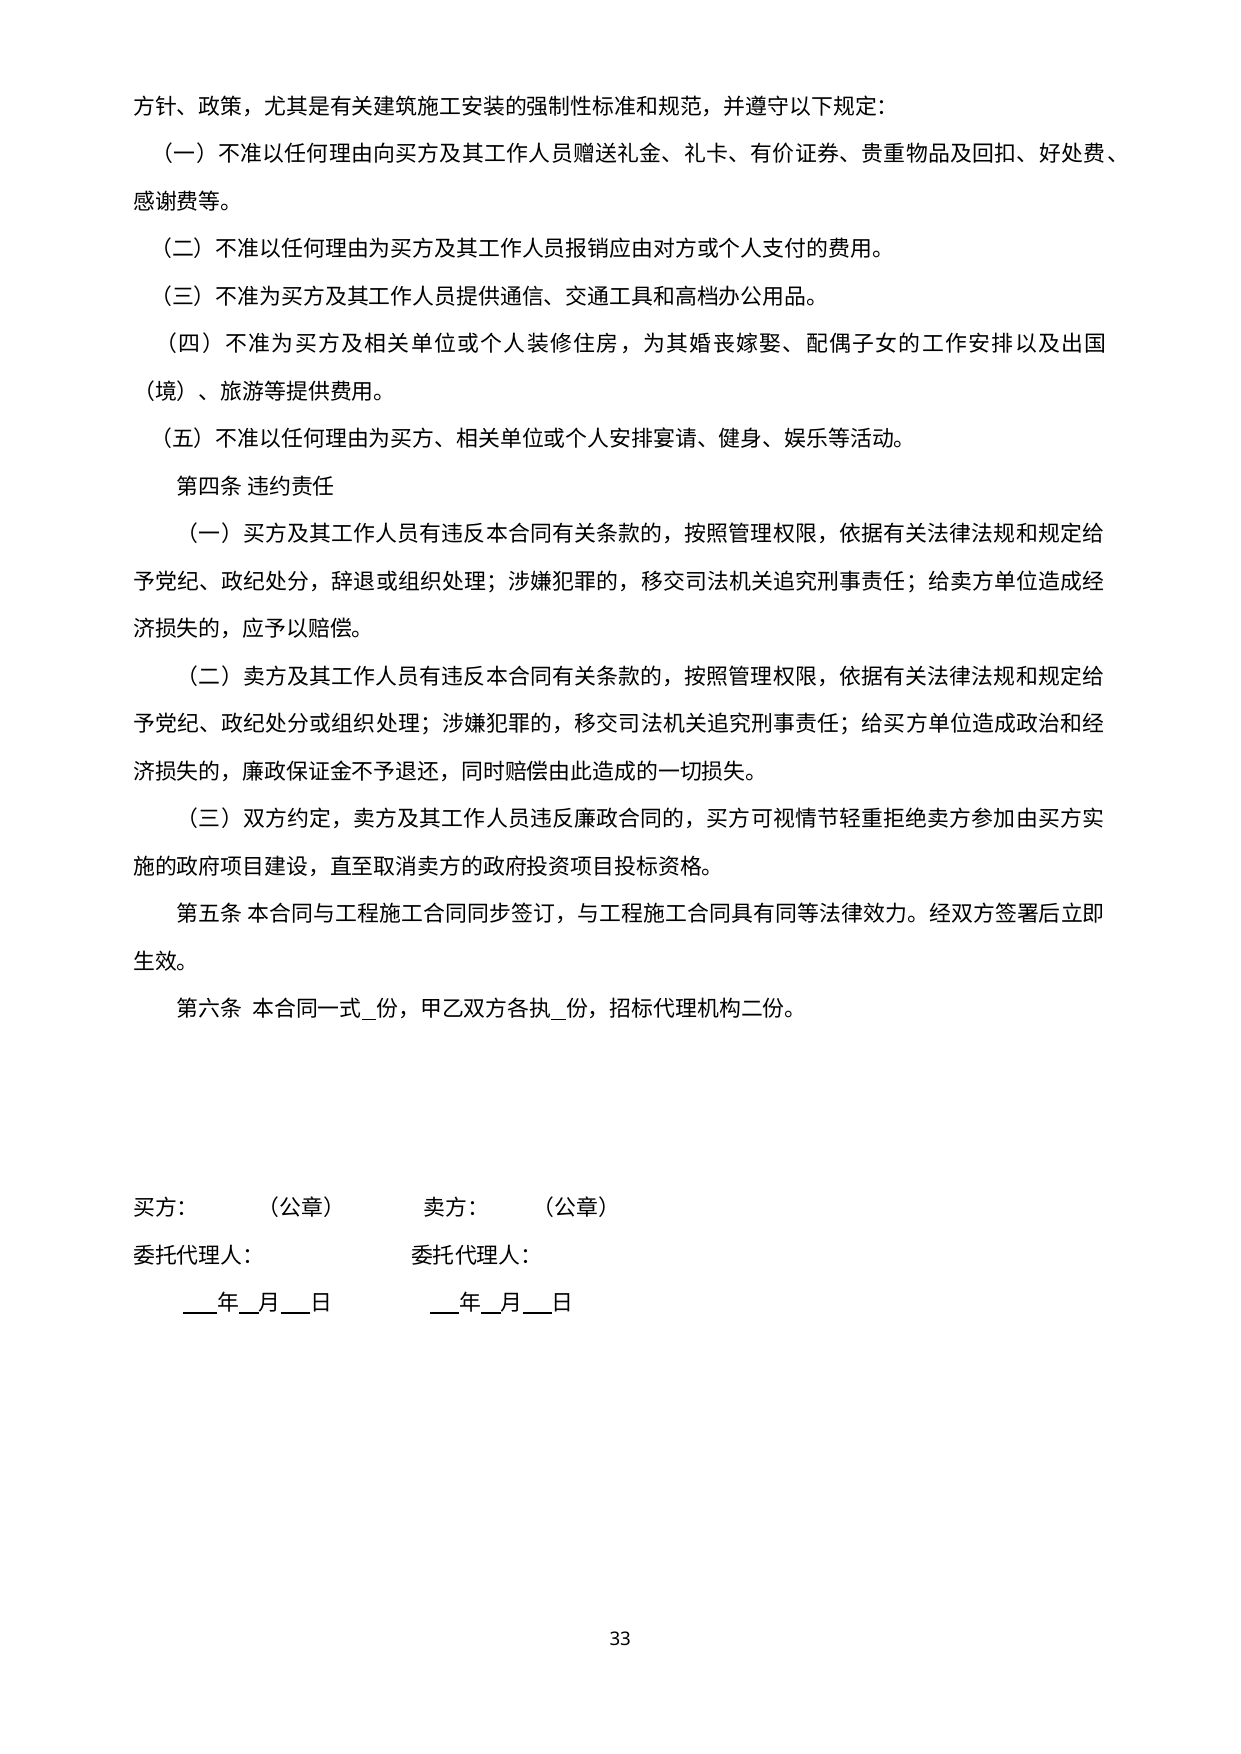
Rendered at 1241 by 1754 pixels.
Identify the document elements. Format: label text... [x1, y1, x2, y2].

text （一）买方及其工作人员有违反本合同有关条款的，按照管理权限，依据有关法律法规和规定给予党纪、政纪处分，辞退或组织处理；涉嫌犯罪的，移交司法机关追究刑事责任；给卖方单位造成经济损失的，应予以赔偿。 [133, 516, 1107, 643]
text 第五条 本合同与工程施工合同同步签订，与工程施工合同具有同等法律效力。经双方签署后立即生效。 [133, 896, 1107, 976]
text （一）不准以任何理由向买方及其工作人员赠送礼金、礼卡、有价证券、贵重物品及回扣、好处费、感谢费等。 [133, 136, 1107, 216]
text （二）不准以任何理由为买方及其工作人员报销应由对方或个人支付的费用。 [133, 231, 1107, 263]
text （二）卖方及其工作人员有违反本合同有关条款的，按照管理权限，依据有关法律法规和规定给予党纪、政纪处分或组织处理；涉嫌犯罪的，移交司法机关追究刑事责任；给买方单位造成政治和经济损失的，廉政保证金不予退还，同时赔偿由此造成的一切损失。 [133, 659, 1107, 786]
text （四）不准为买方及相关单位或个人装修住房，为其婚丧嫁娶、配偶子女的工作安排以及出国（境）、旅游等提供费用。 [133, 326, 1107, 406]
text 委托代理人： 委托代理人： [133, 1238, 1107, 1269]
text 第四条 违约责任 [133, 469, 1107, 501]
text （三）双方约定，卖方及其工作人员违反廉政合同的，买方可视情节轻重拒绝卖方参加由买方实施的政府项目建设，直至取消卖方的政府投资项目投标资格。 [133, 801, 1107, 881]
text （三）不准为买方及其工作人员提供通信、交通工具和高档办公用品。 [133, 279, 1107, 311]
text 年 月 日 年 月 日 [133, 1285, 1107, 1317]
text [133, 89, 1107, 121]
text 第六条 本合同一式 份，甲乙双方各执 份，招标代理机构二份。 [133, 991, 1107, 1023]
text （五）不准以任何理由为买方、相关单位或个人安排宴请、健身、娱乐等活动。 [133, 421, 1107, 453]
text 买方： （公章） 卖方： （公章） [133, 1190, 1107, 1222]
